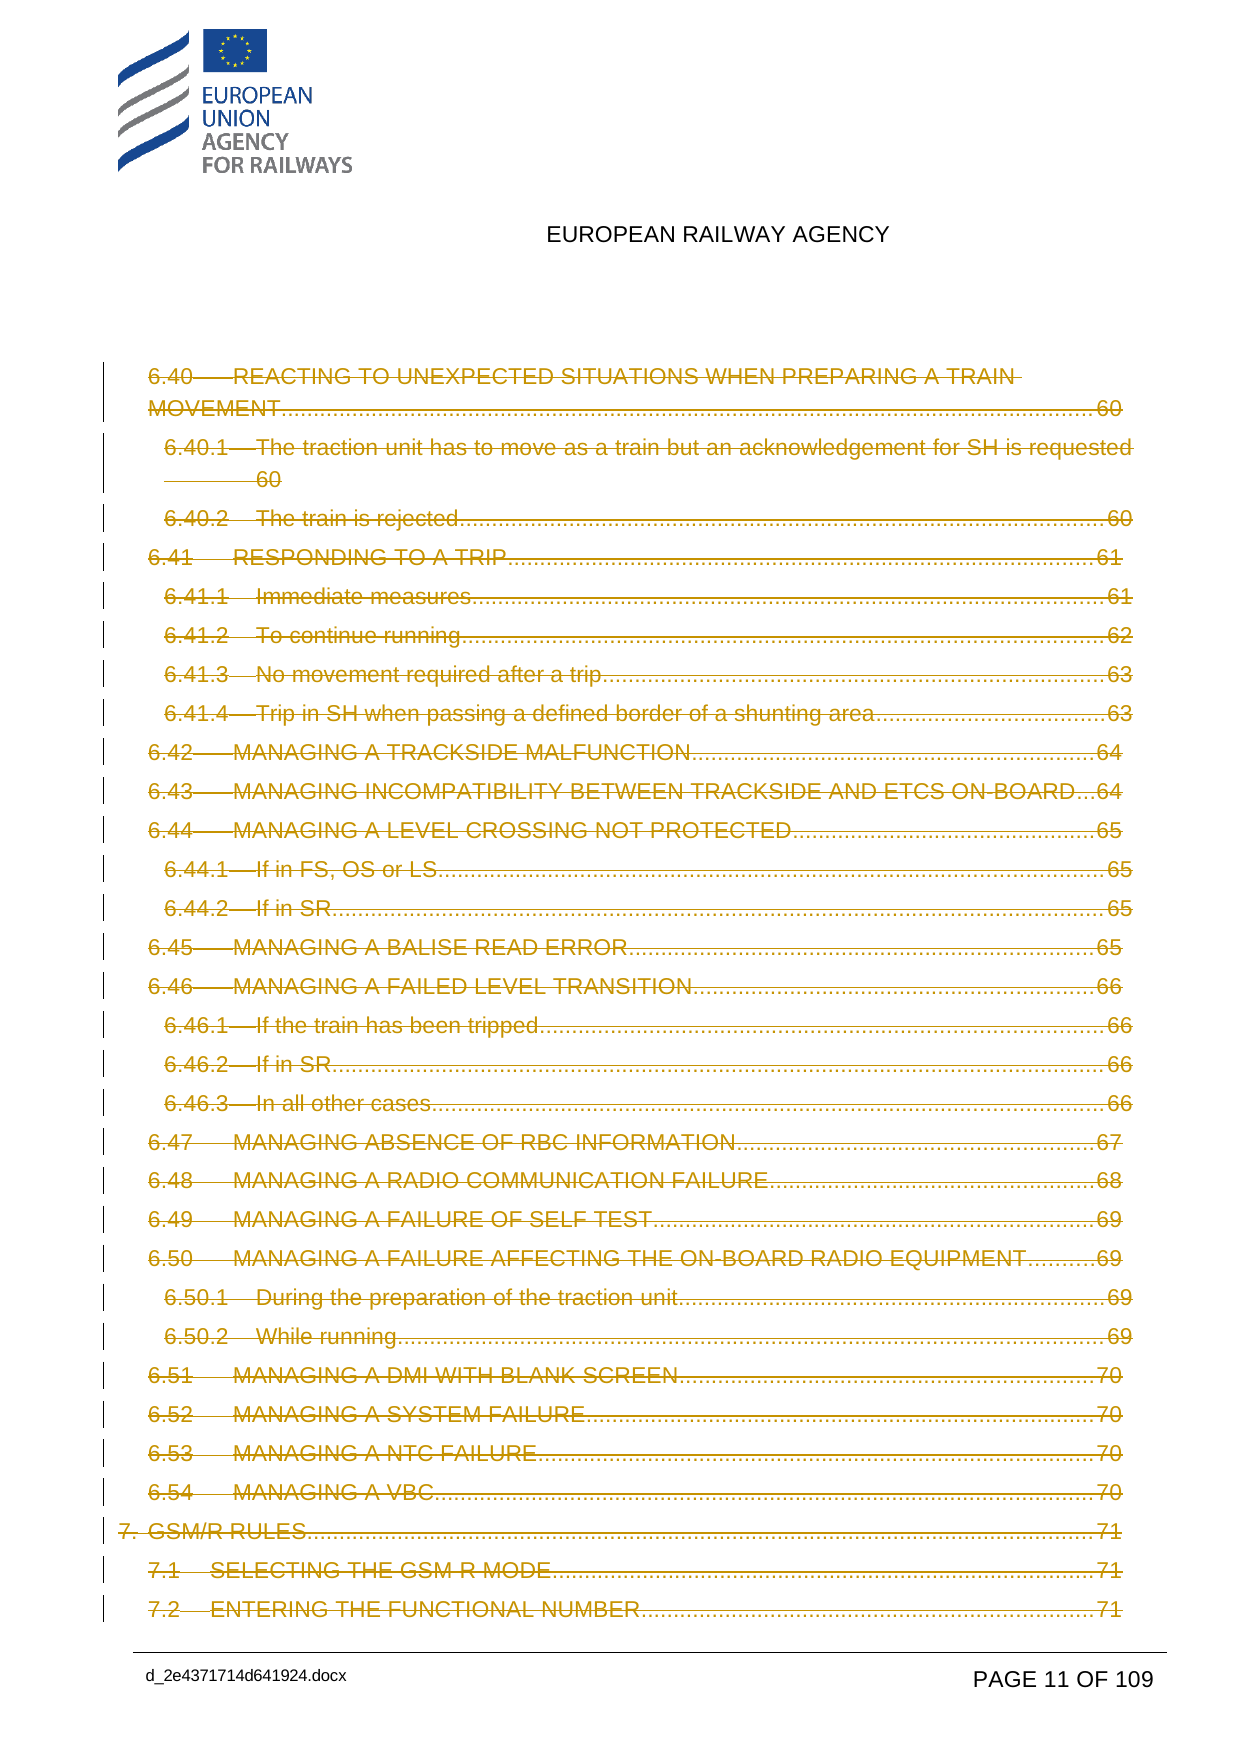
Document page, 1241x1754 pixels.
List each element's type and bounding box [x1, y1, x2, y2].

picture [118, 29, 352, 209]
